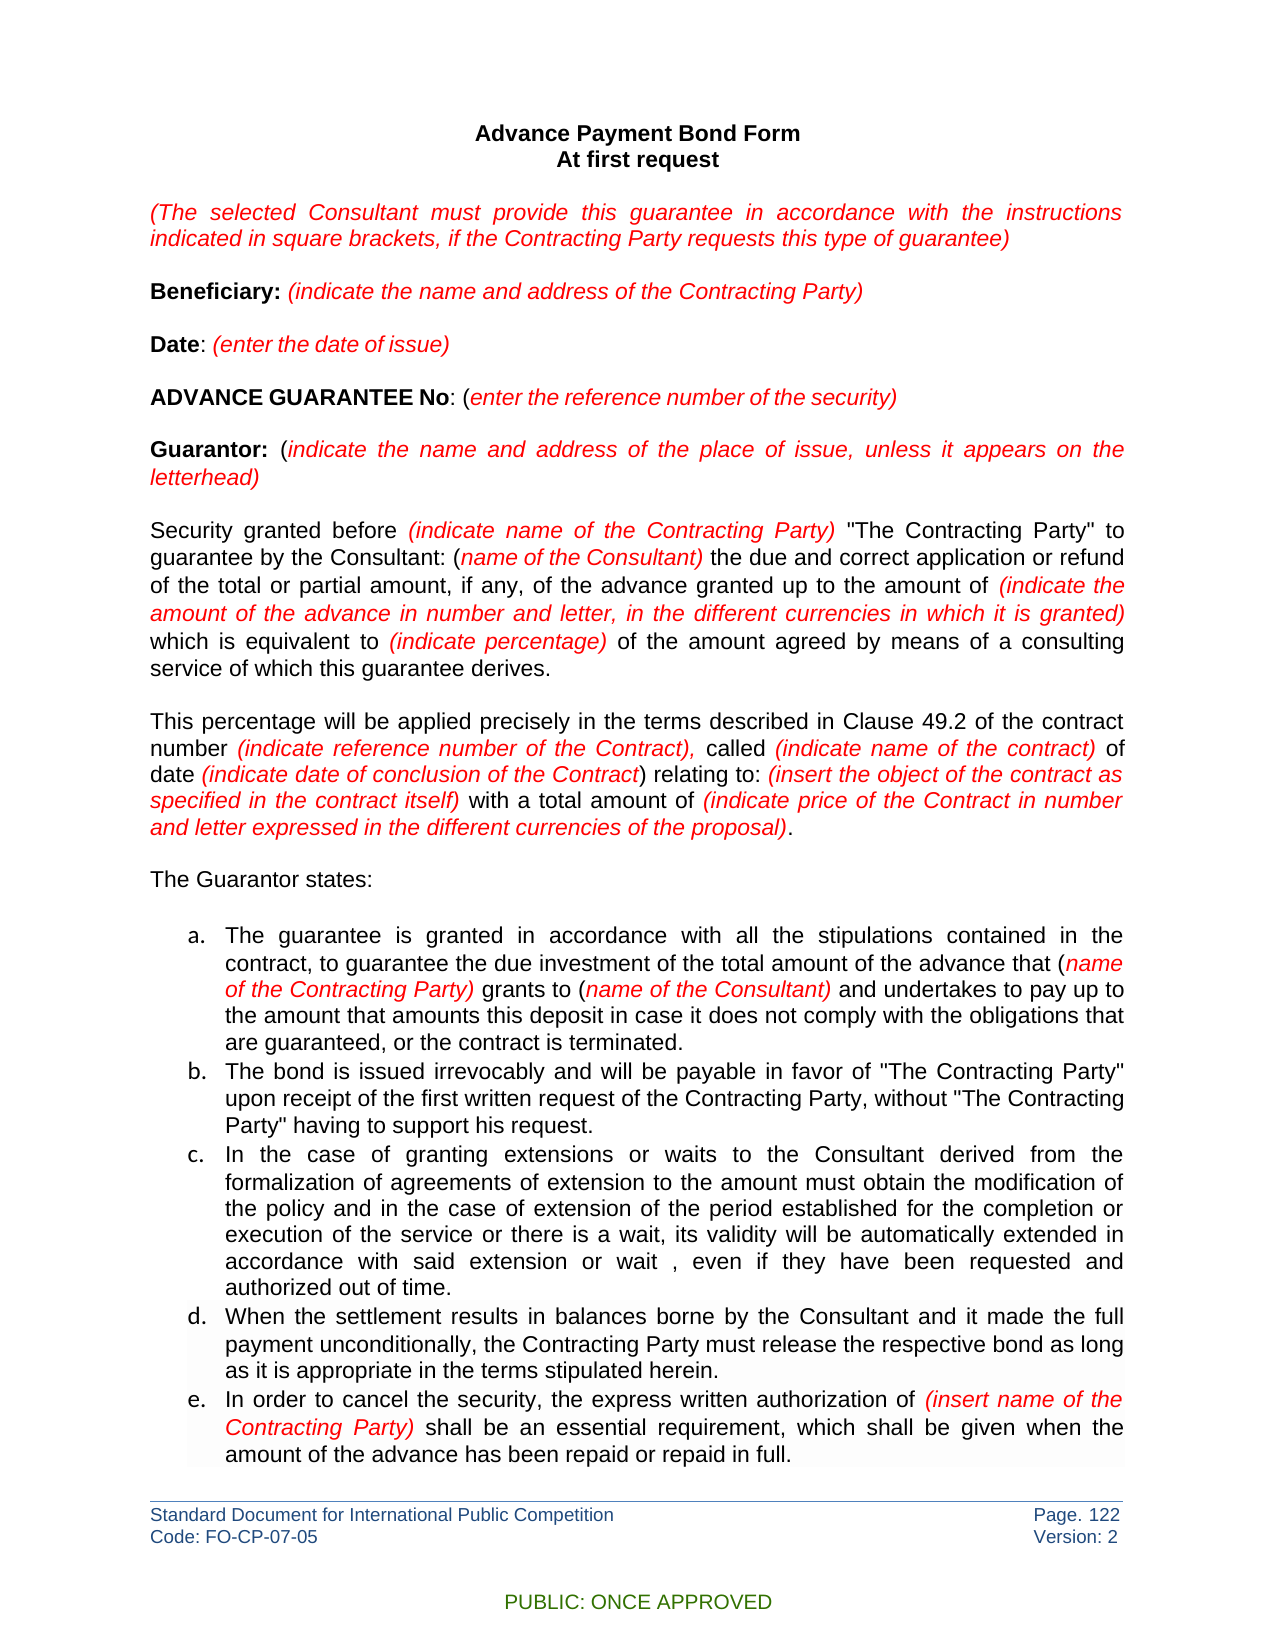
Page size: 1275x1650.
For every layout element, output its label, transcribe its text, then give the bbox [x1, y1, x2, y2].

text At first request [150, 146, 1125, 173]
text Security granted before (indicate name of the Contracting Party) "The Contracting Party" to guarantee by the Consultant: (name of the Consultant) the due and correct application or refund of the total or partial amount, if any, of the advance granted up to the amount of (indicate the amount of the advance in number and letter, in the different currencies in which it is granted) which is equivalent to (indicate percentage) of the amount agreed by means of a consulting service of which this guarantee derives. [150, 517, 1125, 682]
text Advance Payment Bond Form [150, 120, 1125, 146]
list The guarantee is granted in accordance with all the stipulations contained in the contract, to guarantee the due investment of the total amount of the advance that (name of the Contracting Party) grants to (name of the Consultant) and undertakes to pay up to the amount that amounts this deposit in case it does not comply with the obligations that are guaranteed, or the contract is terminated. [187, 919, 1125, 1055]
text Date: (enter the date of issue) [150, 331, 1125, 357]
text The Guarantor states: [150, 866, 1125, 893]
list In order to cancel the security, the express written authorization of (insert name of the Contracting Party) shall be an essential requirement, which shall be given when the amount of the advance has been repaid or repaid in full. [187, 1384, 1125, 1467]
text Beneficiary: (indicate the name and address of the Contracting Party) [150, 278, 1125, 304]
list The bond is issued irrevocably and will be payable in favor of "The Contracting Party" upon receipt of the first written request of the Contracting Party, without "The Contracting Party" having to support his request. [187, 1055, 1125, 1138]
text This percentage will be applied precisely in the terms described in Clause 49.2 of the contract number (indicate reference number of the Contract), called (indicate name of the contract) of date (indicate date of conclusion of the Contract) relating to: (insert the object of the contract as specified in the contract itself) with a total amount of (indicate price of the Contract in number and letter expressed in the different currencies of the proposal). [150, 708, 1125, 840]
text Guarantor: (indicate the name and address of the place of issue, unless it appears on the letterhead) [150, 436, 1125, 491]
text (The selected Consultant must provide this guarantee in accordance with the instructions indicated in square brackets, if the Contracting Party requests this type of guarantee) [150, 199, 1125, 252]
list When the settlement results in balances borne by the Consultant and it made the full payment unconditionally, the Contracting Party must release the respective bond as long as it is appropriate in the terms stipulated herein. [187, 1300, 1125, 1384]
text ADVANCE GUARANTEE No: (enter the reference number of the security) [150, 383, 1125, 410]
list In the case of granting extensions or waits to the Consultant derived from the formalization of agreements of extension to the amount must obtain the modification of the policy and in the case of extension of the period established for the completion or execution of the service or there is a wait, its validity will be automatically extended in accordance with said extension or wait , even if they have been requested and authorized out of time. [187, 1138, 1125, 1300]
